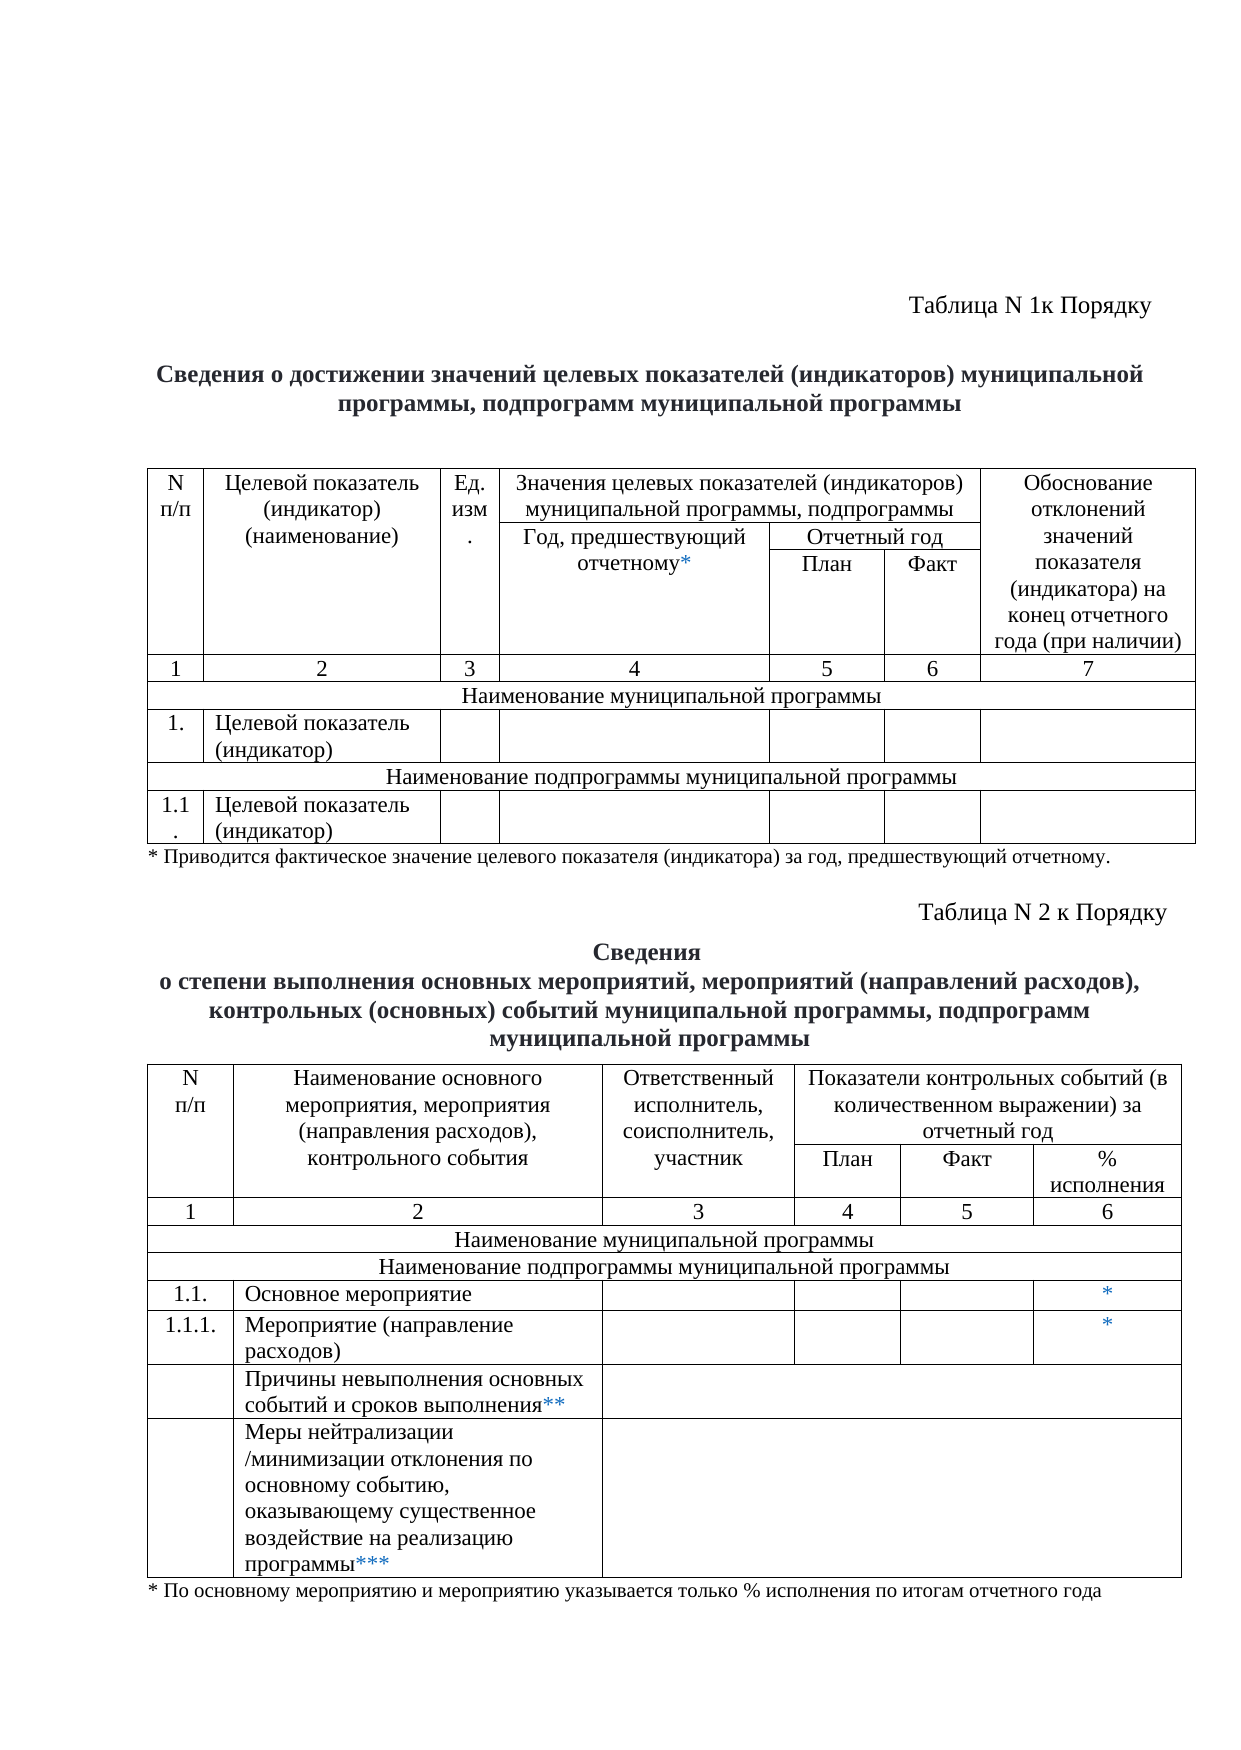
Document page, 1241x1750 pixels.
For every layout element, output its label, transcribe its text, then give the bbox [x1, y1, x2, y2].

text Таблица N 1к Порядку [148, 291, 1152, 319]
table_cell [795, 1281, 900, 1310]
table_cell План [795, 1145, 900, 1197]
table_cell [500, 791, 769, 843]
table_cell Факт [901, 1145, 1033, 1197]
table_cell 3 [441, 655, 499, 681]
table_cell [441, 710, 499, 762]
table_cell [770, 710, 884, 762]
table_cell 2 [204, 655, 440, 681]
table_cell 7 [981, 655, 1195, 681]
text Сведения о достижении значений целевых показателей (индикаторов) муниципальной программы, подпрограмм муниципальной программы [148, 359, 1152, 417]
table_cell [981, 710, 1195, 762]
table_cell [901, 1311, 1033, 1364]
table_cell 6 [885, 655, 980, 681]
text Сведения о степени выполнения основных мероприятий, мероприятий (направлений расходов), контрольных (основных) событий муниципальной программы, подпрограмм муниципальной программы [148, 937, 1152, 1052]
table_cell 1.1.1. [148, 1311, 233, 1364]
table_cell 1.1. [148, 1281, 233, 1310]
table_cell 1 [148, 1198, 233, 1225]
table_cell * [1034, 1311, 1181, 1364]
table_cell 1.1. [148, 791, 203, 843]
table_cell [148, 1419, 233, 1577]
table_cell Основное мероприятие [234, 1281, 602, 1310]
table_cell Факт [885, 550, 980, 654]
table_cell [500, 710, 769, 762]
table_header Целевой показатель (индикатор) (наименование) [204, 469, 440, 654]
text * По основному мероприятию и мероприятию указывается только % исполнения по итогам отчетного года [148, 1578, 1152, 1602]
table_header N п/п [148, 1065, 233, 1197]
table_header Наименование основного мероприятия, мероприятия (направления расходов), контрольного события [234, 1065, 602, 1197]
table_cell [603, 1311, 794, 1364]
table_cell Целевой показатель (индикатор) [204, 710, 440, 762]
table_header Ед. изм. [441, 469, 499, 654]
table_cell [885, 710, 980, 762]
table_cell 5 [901, 1198, 1033, 1225]
table_cell Наименование муниципальной программы [148, 1226, 1181, 1252]
table_cell % исполнения [1034, 1145, 1181, 1197]
table_cell 5 [770, 655, 884, 681]
table_cell [770, 791, 884, 843]
table_cell [441, 791, 499, 843]
table_cell 1 [148, 655, 203, 681]
table_header Обоснование отклонений значений показателя (индикатора) на конец отчетного года (при наличии) [981, 469, 1195, 654]
table_cell [981, 791, 1195, 843]
table_header Показатели контрольных событий (в количественном выражении) за отчетный год [795, 1065, 1181, 1143]
table_cell Наименование подпрограммы муниципальной программы [148, 1253, 1181, 1279]
table_cell План [770, 550, 884, 654]
table_cell Наименование муниципальной программы [148, 682, 1195, 708]
table_cell Причины невыполнения основных событий и сроков выполнения** [234, 1365, 602, 1417]
table_cell [148, 1365, 233, 1417]
table_cell [603, 1419, 1181, 1577]
table_header N п/п [148, 469, 203, 654]
table_cell Год, предшествующий отчетному* [500, 523, 769, 654]
table_cell Мероприятие (направление расходов) [234, 1311, 602, 1364]
table_cell [603, 1365, 1181, 1417]
table_cell [795, 1311, 900, 1364]
table_header Ответственный исполнитель, соисполнитель, участник [603, 1065, 794, 1197]
table_cell 4 [500, 655, 769, 681]
table_cell Наименование подпрограммы муниципальной программы [148, 763, 1195, 789]
table_cell 1. [148, 710, 203, 762]
table_cell * [1034, 1281, 1181, 1310]
table_cell Меры нейтрализации /минимизации отклонения по основному событию, оказывающему существенное воздействие на реализацию программы*** [234, 1419, 602, 1577]
table_cell [901, 1281, 1033, 1310]
table_cell 2 [234, 1198, 602, 1225]
table_cell 4 [795, 1198, 900, 1225]
table_header Значения целевых показателей (индикаторов) муниципальной программы, подпрограммы [500, 469, 980, 522]
table_cell Отчетный год [770, 523, 980, 549]
table_cell 6 [1034, 1198, 1181, 1225]
table_cell Целевой показатель (индикатор) [204, 791, 440, 843]
table_cell [885, 791, 980, 843]
text * Приводится фактическое значение целевого показателя (индикатора) за год, предшествующий отчетному. [148, 844, 1152, 868]
table_cell [603, 1281, 794, 1310]
table_cell 3 [603, 1198, 794, 1225]
text Таблица N 2 к Порядку [148, 897, 1167, 926]
